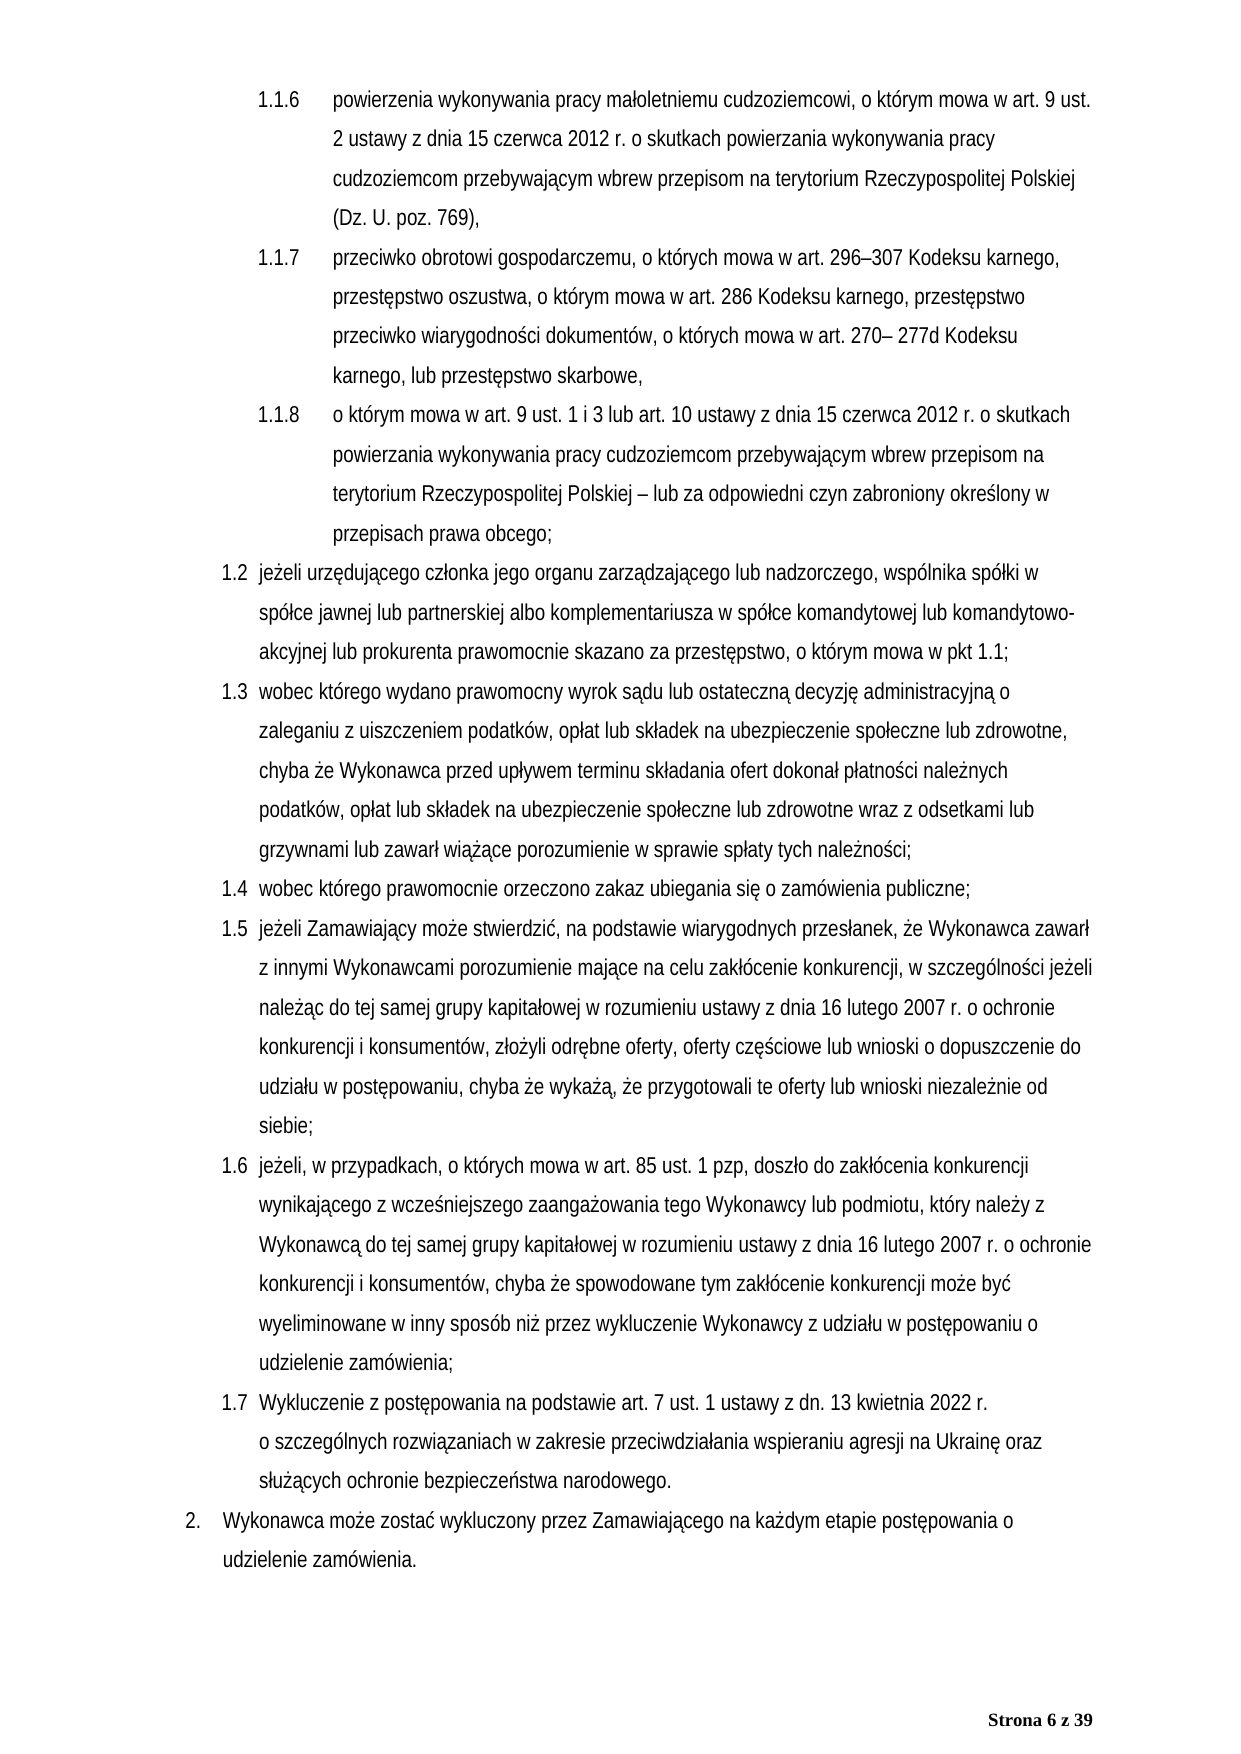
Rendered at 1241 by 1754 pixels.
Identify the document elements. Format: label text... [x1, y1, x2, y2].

list Wykluczenie z postępowania na podstawie art. 7 ust. 1 ustawy z dn. 13 kwietnia 2022 r. [221, 1388, 1092, 1415]
list wobec którego prawomocnie orzeczono zakaz ubiegania się o zamówienia publiczne; [221, 875, 1092, 902]
list wobec którego wydano prawomocny wyrok sądu lub ostateczną decyzję administracyjną o zaleganiu z uiszczeniem podatków, opłat lub składek na ubezpieczenie społeczne lub zdrowotne, chyba że Wykonawca przed upływem terminu składania ofert dokonał płatności należnych podatków, opłat lub składek na ubezpieczenie społeczne lub zdrowotne wraz z odsetkami lub grzywnami lub zawarł wiążące porozumienie w sprawie spłaty tych należności; [221, 678, 1092, 862]
list Wykonawca może zostać wykluczony przez Zamawiającego na każdym etapie postępowania o udzielenie zamówienia. [185, 1507, 1092, 1573]
list jeżeli urzędującego członka jego organu zarządzającego lub nadzorczego, wspólnika spółki w spółce jawnej lub partnerskiej albo komplementariusza w spółce komandytowej lub komandytowo-akcyjnej lub prokurenta prawomocnie skazano za przestępstwo, o którym mowa w pkt 1.1; [221, 559, 1092, 665]
list o szczególnych rozwiązaniach w zakresie przeciwdziałania wspieraniu agresji na Ukrainę oraz służących ochronie bezpieczeństwa narodowego. [259, 1428, 1092, 1494]
list jeżeli Zamawiający może stwierdzić, na podstawie wiarygodnych przesłanek, że Wykonawca zawarł z innymi Wykonawcami porozumienie mające na celu zakłócenie konkurencji, w szczególności jeżeli należąc do tej samej grupy kapitałowej w rozumieniu ustawy z dnia 16 lutego 2007 r. o ochronie konkurencji i konsumentów, złożyli odrębne oferty, oferty częściowe lub wnioski o dopuszczenie do udziału w postępowaniu, chyba że wykażą, że przygotowali te oferty lub wnioski niezależnie od siebie; [221, 915, 1092, 1138]
list przeciwko obrotowi gospodarczemu, o których mowa w art. 296–307 Kodeksu karnego, przestępstwo oszustwa, o którym mowa w art. 286 Kodeksu karnego, przestępstwo przeciwko wiarygodności dokumentów, o których mowa w art. 270– 277d Kodeksu karnego, lub przestępstwo skarbowe, [258, 243, 1092, 388]
list jeżeli, w przypadkach, o których mowa w art. 85 ust. 1 pzp, doszło do zakłócenia konkurencji wynikającego z wcześniejszego zaangażowania tego Wykonawcy lub podmiotu, który należy z Wykonawcą do tej samej grupy kapitałowej w rozumieniu ustawy z dnia 16 lutego 2007 r. o ochronie konkurencji i konsumentów, chyba że spowodowane tym zakłócenie konkurencji może być wyeliminowane w inny sposób niż przez wykluczenie Wykonawcy z udziału w postępowaniu o udzielenie zamówienia; [221, 1152, 1092, 1375]
list powierzenia wykonywania pracy małoletniemu cudzoziemcowi, o którym mowa w art. 9 ust. 2 ustawy z dnia 15 czerwca 2012 r. o skutkach powierzania wykonywania pracy cudzoziemcom przebywającym wbrew przepisom na terytorium Rzeczypospolitej Polskiej (Dz. U. poz. 769), [258, 86, 1092, 230]
list o którym mowa w art. 9 ust. 1 i 3 lub art. 10 ustawy z dnia 15 czerwca 2012 r. o skutkach powierzania wykonywania pracy cudzoziemcom przebywającym wbrew przepisom na terytorium Rzeczypospolitej Polskiej – lub za odpowiedni czyn zabroniony określony w przepisach prawa obcego; [258, 401, 1092, 546]
